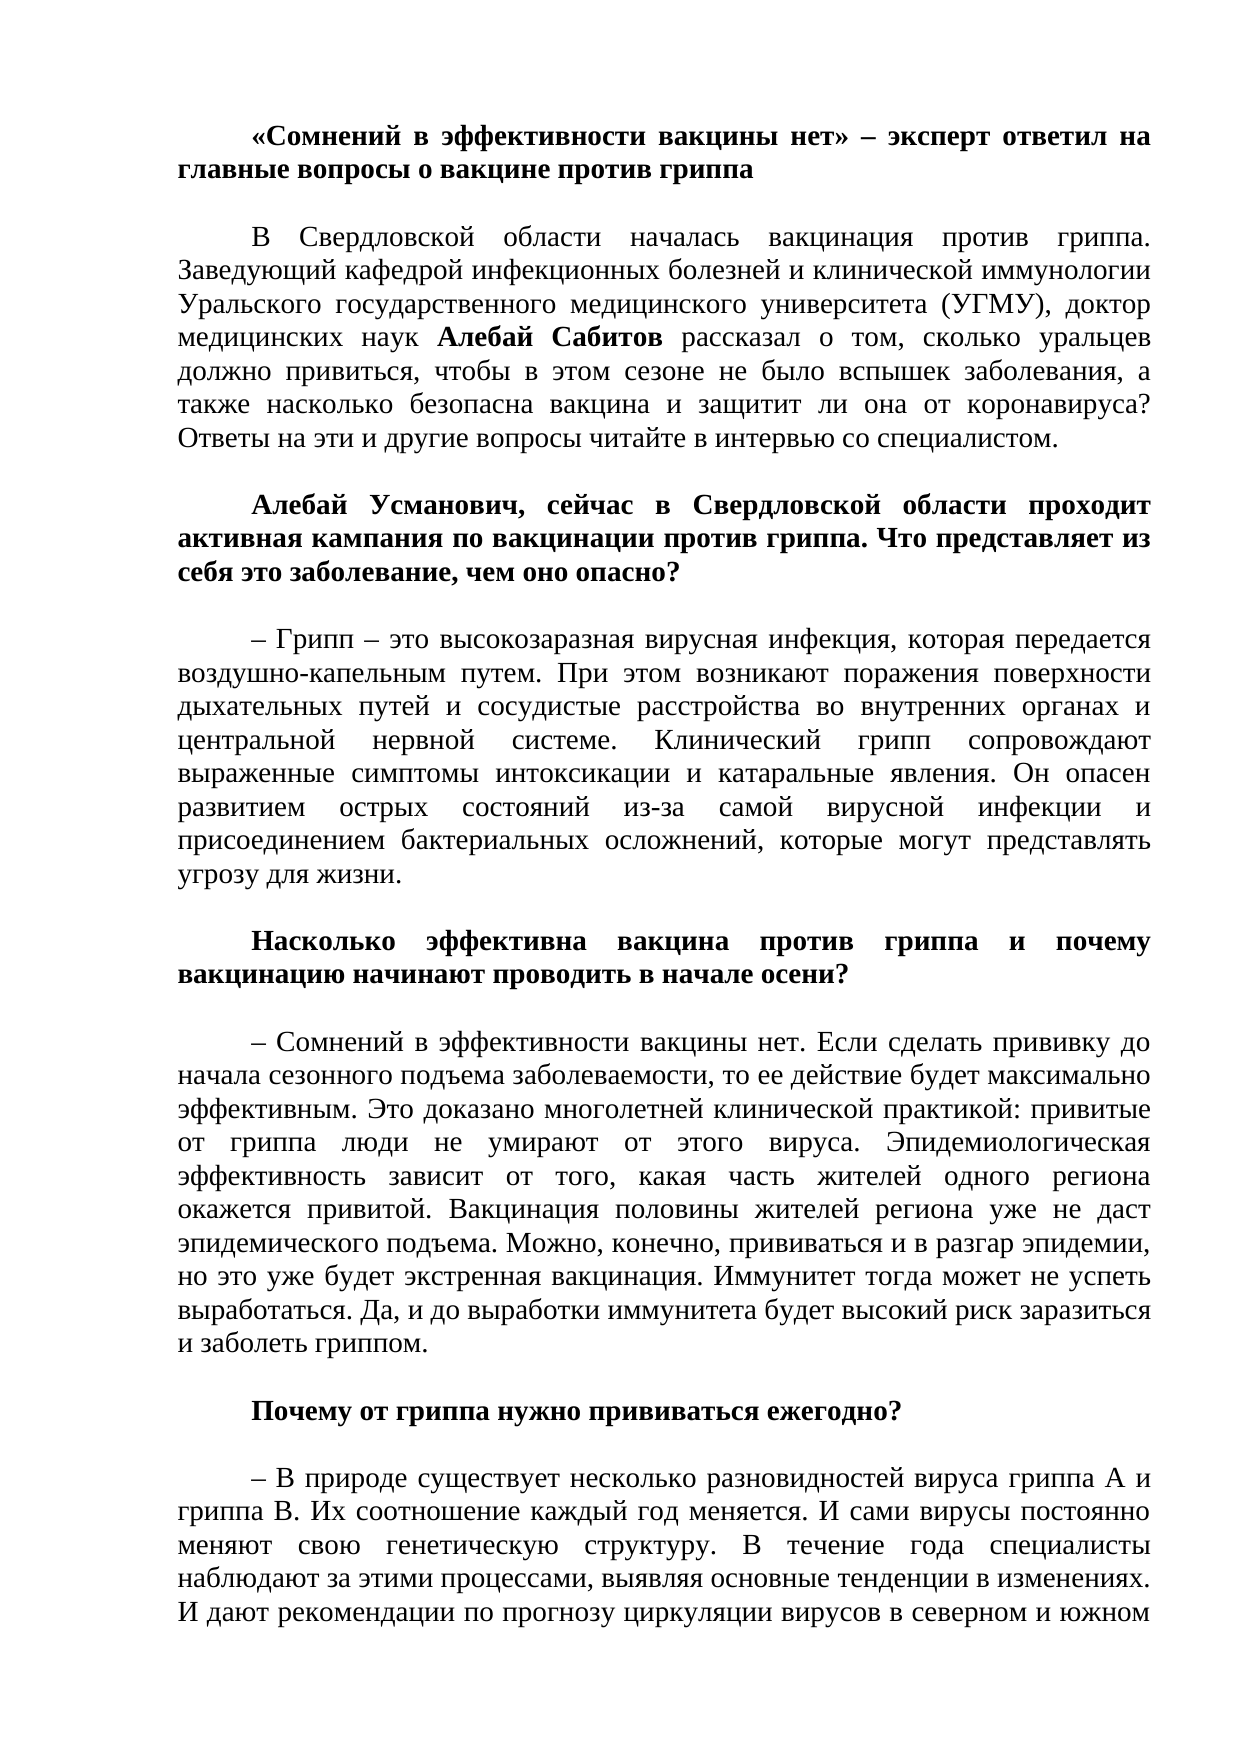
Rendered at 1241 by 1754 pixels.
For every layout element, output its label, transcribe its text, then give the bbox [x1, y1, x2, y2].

text – Сомнений в эффективности вакцины нет. Если сделать прививку до начала сезонного подъема заболеваемости, то ее действие будет максимально эффективным. Это доказано многолетней клинической практикой: привитые от гриппа люди не умирают от этого вируса. Эпидемиологическая эффективность зависит от того, какая часть жителей одного региона окажется привитой. Вакцинация половины жителей региона уже не даст эпидемического подъема. Можно, конечно, прививаться и в разгар эпидемии, но это уже будет экстренная вакцинация. Иммунитет тогда может не успеть выработаться. Да, и до выработки иммунитета будет высокий риск заразиться и заболеть гриппом. [177, 1024, 1152, 1359]
text – Грипп – это высокозаразная вирусная инфекция, которая передается воздушно-капельным путем. При этом возникают поражения поверхности дыхательных путей и сосудистые расстройства во внутренних органах и центральной нервной системе. Клинический грипп сопровождают выраженные симптомы интоксикации и катаральные явления. Он опасен развитием острых состояний из-за самой вирусной инфекции и присоединением бактериальных осложнений, которые могут представлять угрозу для жизни. [177, 621, 1152, 889]
text Почему от гриппа нужно прививаться ежегодно? [177, 1393, 1152, 1426]
text В Свердловской области началась вакцинация против гриппа. Заведующий кафедрой инфекционных болезней и клинической иммунологии Уральского государственного медицинского университета (УГМУ), доктор медицинских наук Алебай Сабитов рассказал о том, сколько уральцев должно привиться, чтобы в этом сезоне не было вспышек заболевания, а также насколько безопасна вакцина и защитит ли она от коронавируса? Ответы на эти и другие вопросы читайте в интервью со специалистом. [177, 219, 1152, 453]
text Алебай Усманович, сейчас в Свердловской области проходит активная кампания по вакцинации против гриппа. Что представляет из себя это заболевание, чем оно опасно? [177, 487, 1152, 588]
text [177, 1460, 1152, 1627]
text Насколько эффективна вакцина против гриппа и почему вакцинацию начинают проводить в начале осени? [177, 923, 1152, 990]
text «Сомнений в эффективности вакцины нет» – эксперт ответил на главные вопросы о вакцине против гриппа [177, 118, 1152, 185]
